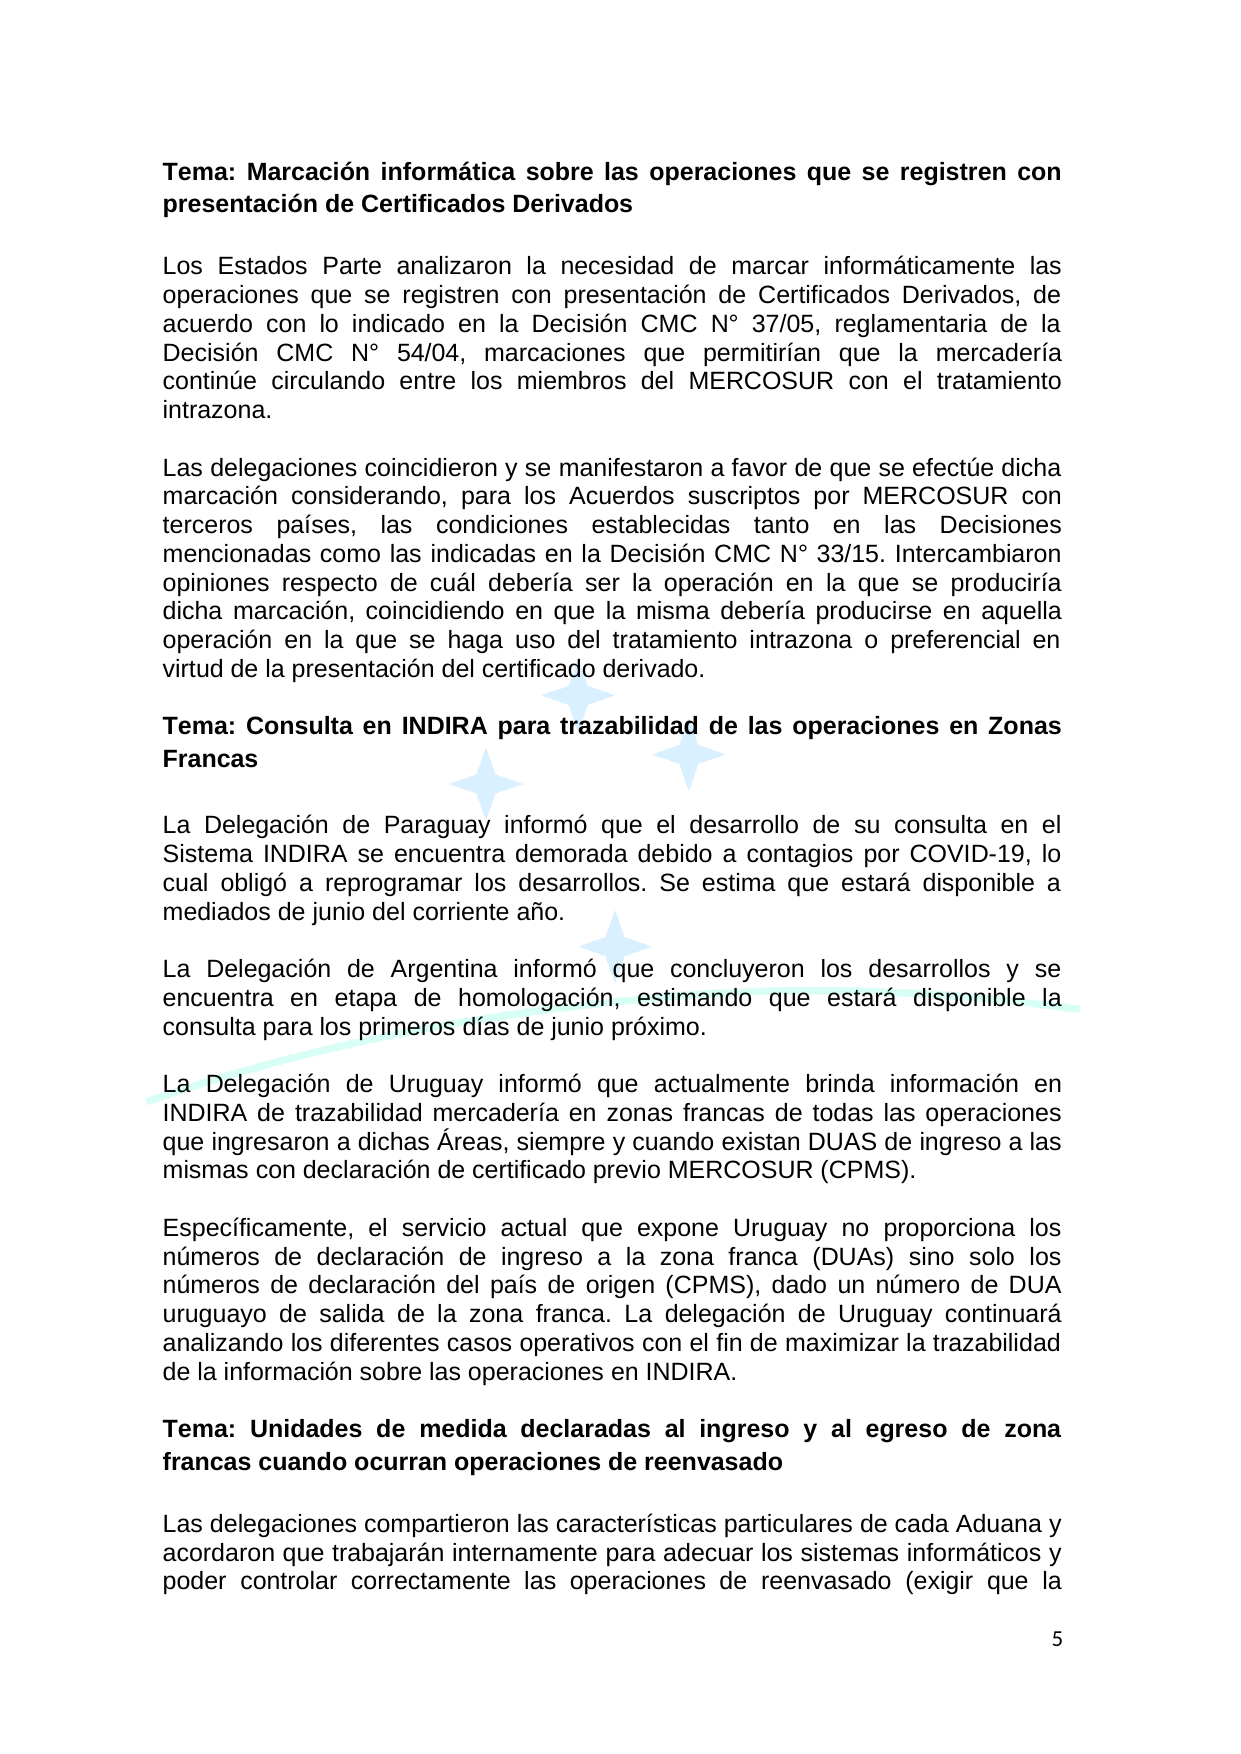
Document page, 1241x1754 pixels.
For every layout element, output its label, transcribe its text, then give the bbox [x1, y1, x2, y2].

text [162, 1509, 1063, 1595]
text La Delegación de Argentina informó que concluyeron los desarrollos y se encuentra en etapa de homologación, estimando que estará disponible la consulta para los primeros días de junio próximo. [162, 954, 1063, 1040]
text Tema: Marcación informática sobre las operaciones que se registren con presentación de Certificados Derivados [162, 156, 1063, 218]
text Los Estados Parte analizaron la necesidad de marcar informáticamente las operaciones que se registren con presentación de Certificados Derivados, de acuerdo con lo indicado en la Decisión CMC N° 37/05, reglamentaria de la Decisión CMC N° 54/04, marcaciones que permitirían que la mercadería continúe circulando entre los miembros del MERCOSUR con el tratamiento intrazona. [162, 251, 1063, 424]
text Las delegaciones coincidieron y se manifestaron a favor de que se efectúe dicha marcación considerando, para los Acuerdos suscriptos por MERCOSUR con terceros países, las condiciones establecidas tanto en las Decisiones mencionadas como las indicadas en la Decisión CMC N° 33/15. Intercambiaron opiniones respecto de cuál debería ser la operación en la que se produciría dicha marcación, coincidiendo en que la misma debería producirse en aquella operación en la que se haga uso del tratamiento intrazona o preferencial en virtud de la presentación del certificado derivado. [162, 452, 1063, 682]
text La Delegación de Paraguay informó que el desarrollo de su consulta en el Sistema INDIRA se encuentra demorada debido a contagios por COVID-19, lo cual obligó a reprogramar los desarrollos. Se estima que estará disponible a mediados de junio del corriente año. [162, 810, 1063, 925]
text La Delegación de Uruguay informó que actualmente brinda información en INDIRA de trazabilidad mercadería en zonas francas de todas las operaciones que ingresaron a dichas Áreas, siempre y cuando existan DUAS de ingreso a las mismas con declaración de certificado previo MERCOSUR (CPMS). [162, 1069, 1063, 1184]
text Específicamente, el servicio actual que expone Uruguay no proporciona los números de declaración de ingreso a la zona franca (DUAs) sino solo los números de declaración del país de origen (CPMS), dado un número de DUA uruguayo de salida de la zona franca. La delegación de Uruguay continuará analizando los diferentes casos operativos con el fin de maximizar la trazabilidad de la información sobre las operaciones en INDIRA. [162, 1213, 1063, 1385]
text Tema: Consulta en INDIRA para trazabilidad de las operaciones en Zonas Francas [162, 711, 1063, 773]
text Tema: Unidades de medida declaradas al ingreso y al egreso de zona francas cuando ocurran operaciones de reenvasado [162, 1414, 1063, 1476]
